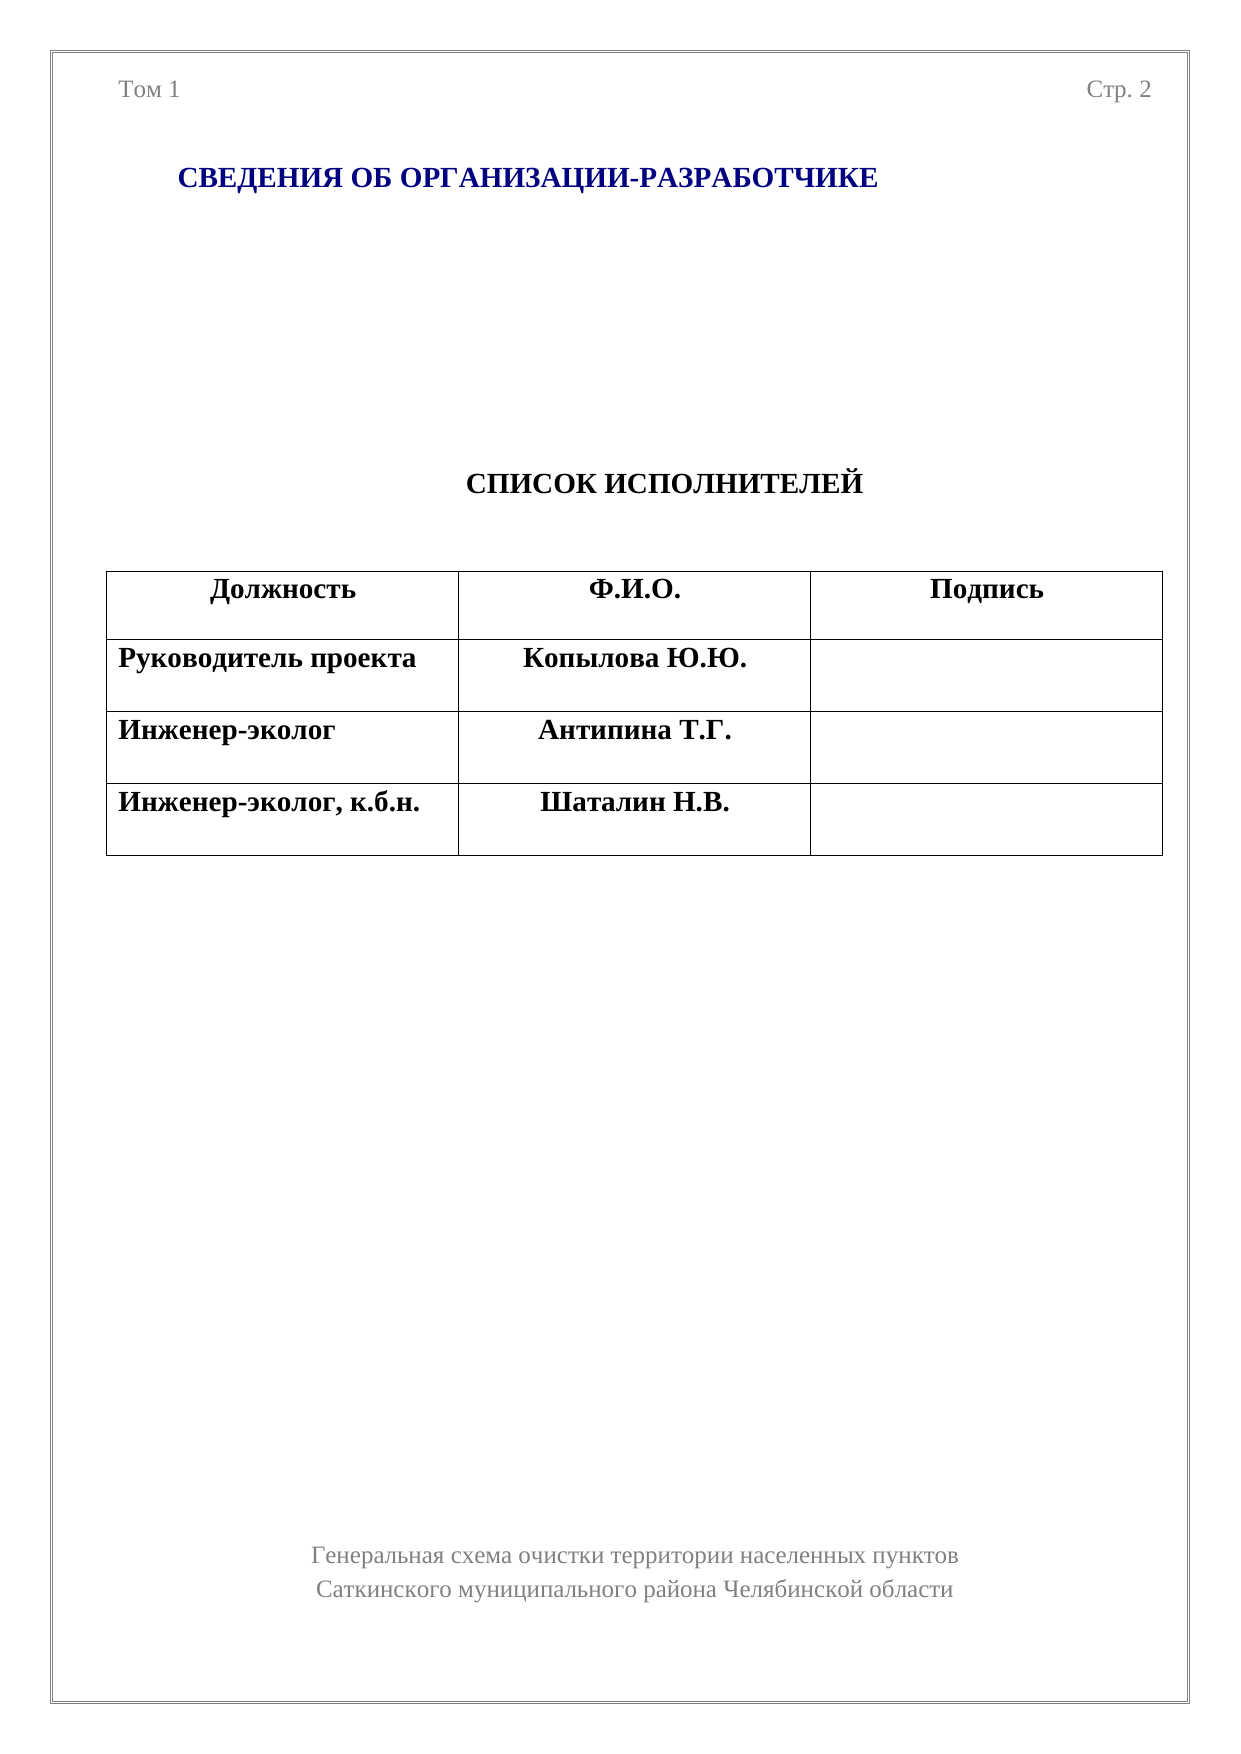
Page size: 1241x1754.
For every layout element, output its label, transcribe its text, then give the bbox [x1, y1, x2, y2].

table_cell Инженер-эколог [107, 712, 458, 783]
table_cell Шаталин Н.В. [459, 784, 810, 855]
table_cell Инженер-эколог, к.б.н. [107, 784, 458, 855]
text СПИСОК ИСПОЛНИТЕЛЕЙ [118, 466, 1152, 499]
table_header Подпись [811, 572, 1162, 639]
table_cell [811, 712, 1162, 783]
table_cell Копылова Ю.Ю. [459, 640, 810, 711]
table_cell Антипина Т.Г. [459, 712, 810, 783]
table_cell [811, 640, 1162, 711]
table_cell [811, 784, 1162, 855]
table_cell Руководитель проекта [107, 640, 458, 711]
table_header Должность [107, 572, 458, 639]
text СВЕДЕНИЯ ОБ ОРГАНИЗАЦИИ-РАЗРАБОТЧИКЕ [118, 160, 1152, 193]
table_header Ф.И.О. [459, 572, 810, 639]
